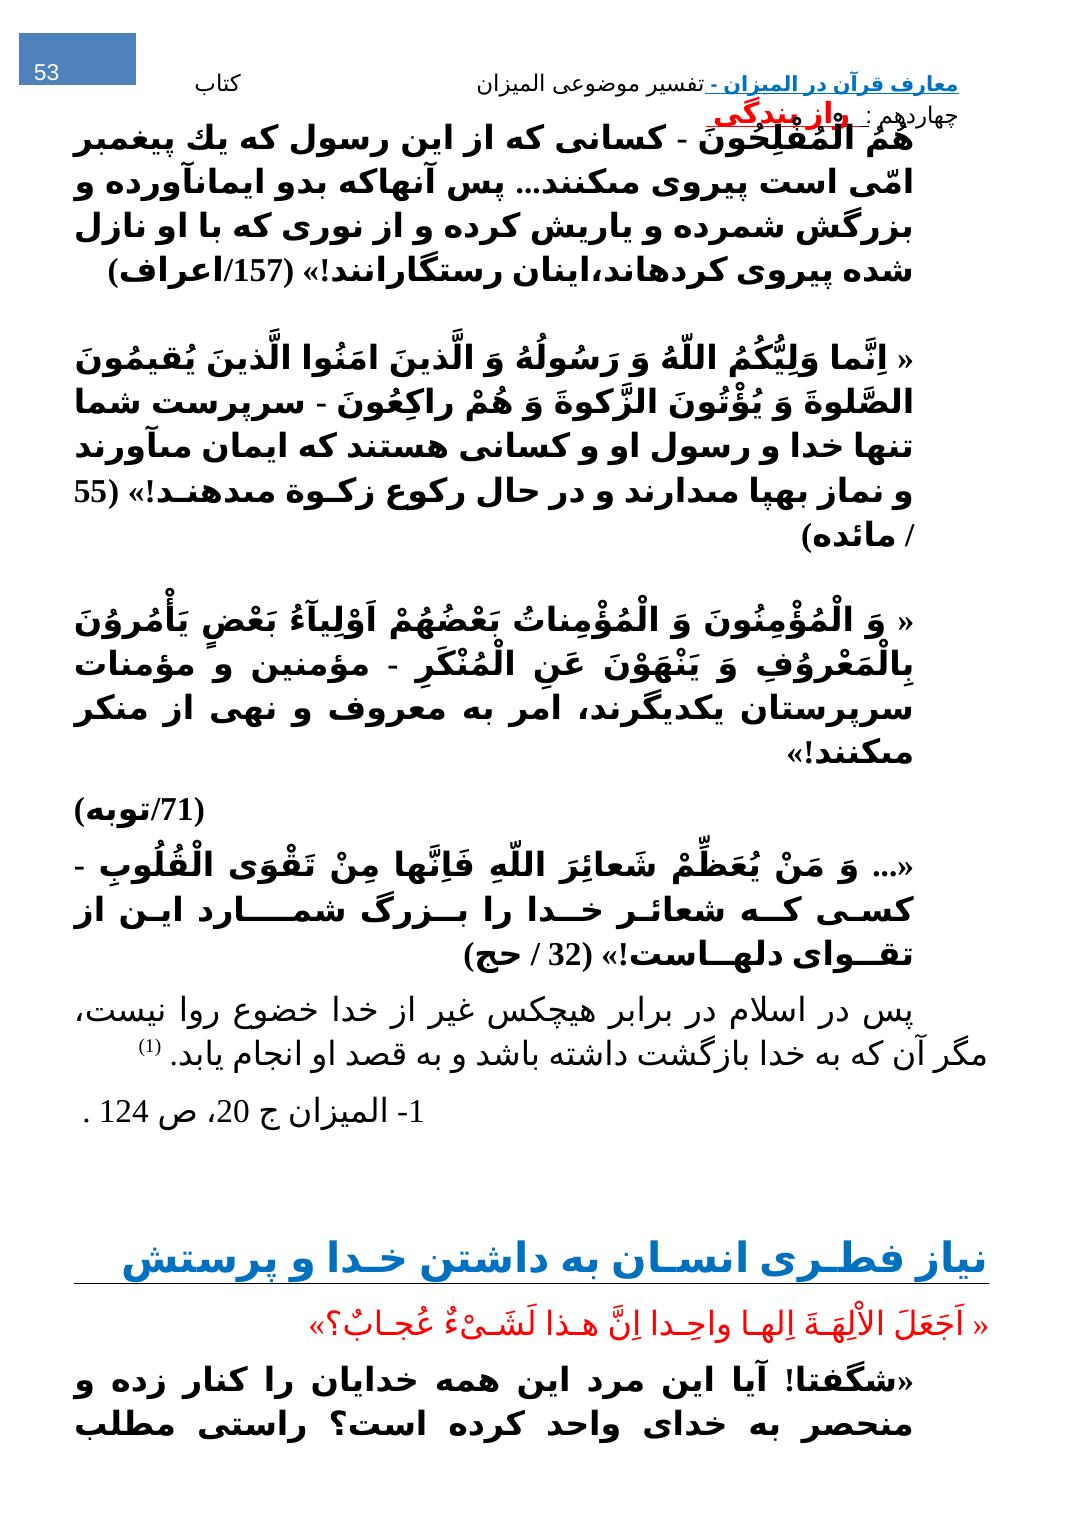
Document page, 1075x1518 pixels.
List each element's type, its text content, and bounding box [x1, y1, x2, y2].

text « اَجَعَلَ الاْلِهَـةَ اِلهـا واحِـدا اِنَّ هـذا لَشَـىْ‏ءٌ عُجـابٌ؟» [74, 1304, 989, 1342]
text « اِنَّما وَلِيُّكُمُ اللّهُ وَ رَسُولُهُ وَ الَّذينَ امَنُوا الَّذينَ يُقيمُونَ الصَّلوةَ وَ يُؤْتُونَ الزَّكوةَ وَ هُمْ راكِعُونَ - سرپرست شما تنها خدا و رسول او و كسانى هستند كه ايمان مى‏آورند و نماز به‏پا مى‏دارند و در حال ركوع زكـوة مى‏دهنـد!» (55 / مائده) [74, 339, 914, 553]
text « وَ الْمُؤْمِنُونَ ‏وَ الْمُؤْمِناتُ‏ بَعْضُهُمْ‏ اَوْلِيآءُ بَعْضٍ‏ يَأْمُروُنَ‏ بِالْمَعْروُفِ‏ وَ يَنْهَوْنَ‏ عَنِ‏ الْمُنْكَرِ - مؤمنين و مؤمنات سرپرستان يكديگرند، امر به معروف و نهى از منكر مى‏كنند!» [74, 600, 914, 771]
text پس در اسلام در برابر هيچ‏كس غير از خدا خضوع روا نيست، مگر آن كه به خدا بازگشت داشته باشد و به قصد او انجام يابد. (1) [74, 990, 989, 1073]
text 1- الميزان ج 20، ص 124 . [74, 1091, 989, 1129]
text (71/توبه) [74, 789, 914, 827]
text «... وَ مَنْ يُعَظِّمْ شَعائِرَ اللّهِ فَاِنَّها مِنْ تَقْوَى الْقُلُوبِ - كسـى كــه شعائـر خــدا را بــزرگ شمــــارد ايـن از تقــواى دل‏هــاست!» (32 / حج) [74, 846, 914, 972]
subtitle نياز فطـرى انسـان به داشتن خـدا و پرستش [74, 1233, 989, 1283]
text «شگفتا! آيا اين مرد اين همه خدايان را كنار زده و منحصر به خداى واحد كرده است؟ راستى مطلب بسيار عجيبى است!» (5 / ص) [74, 1360, 914, 1443]
